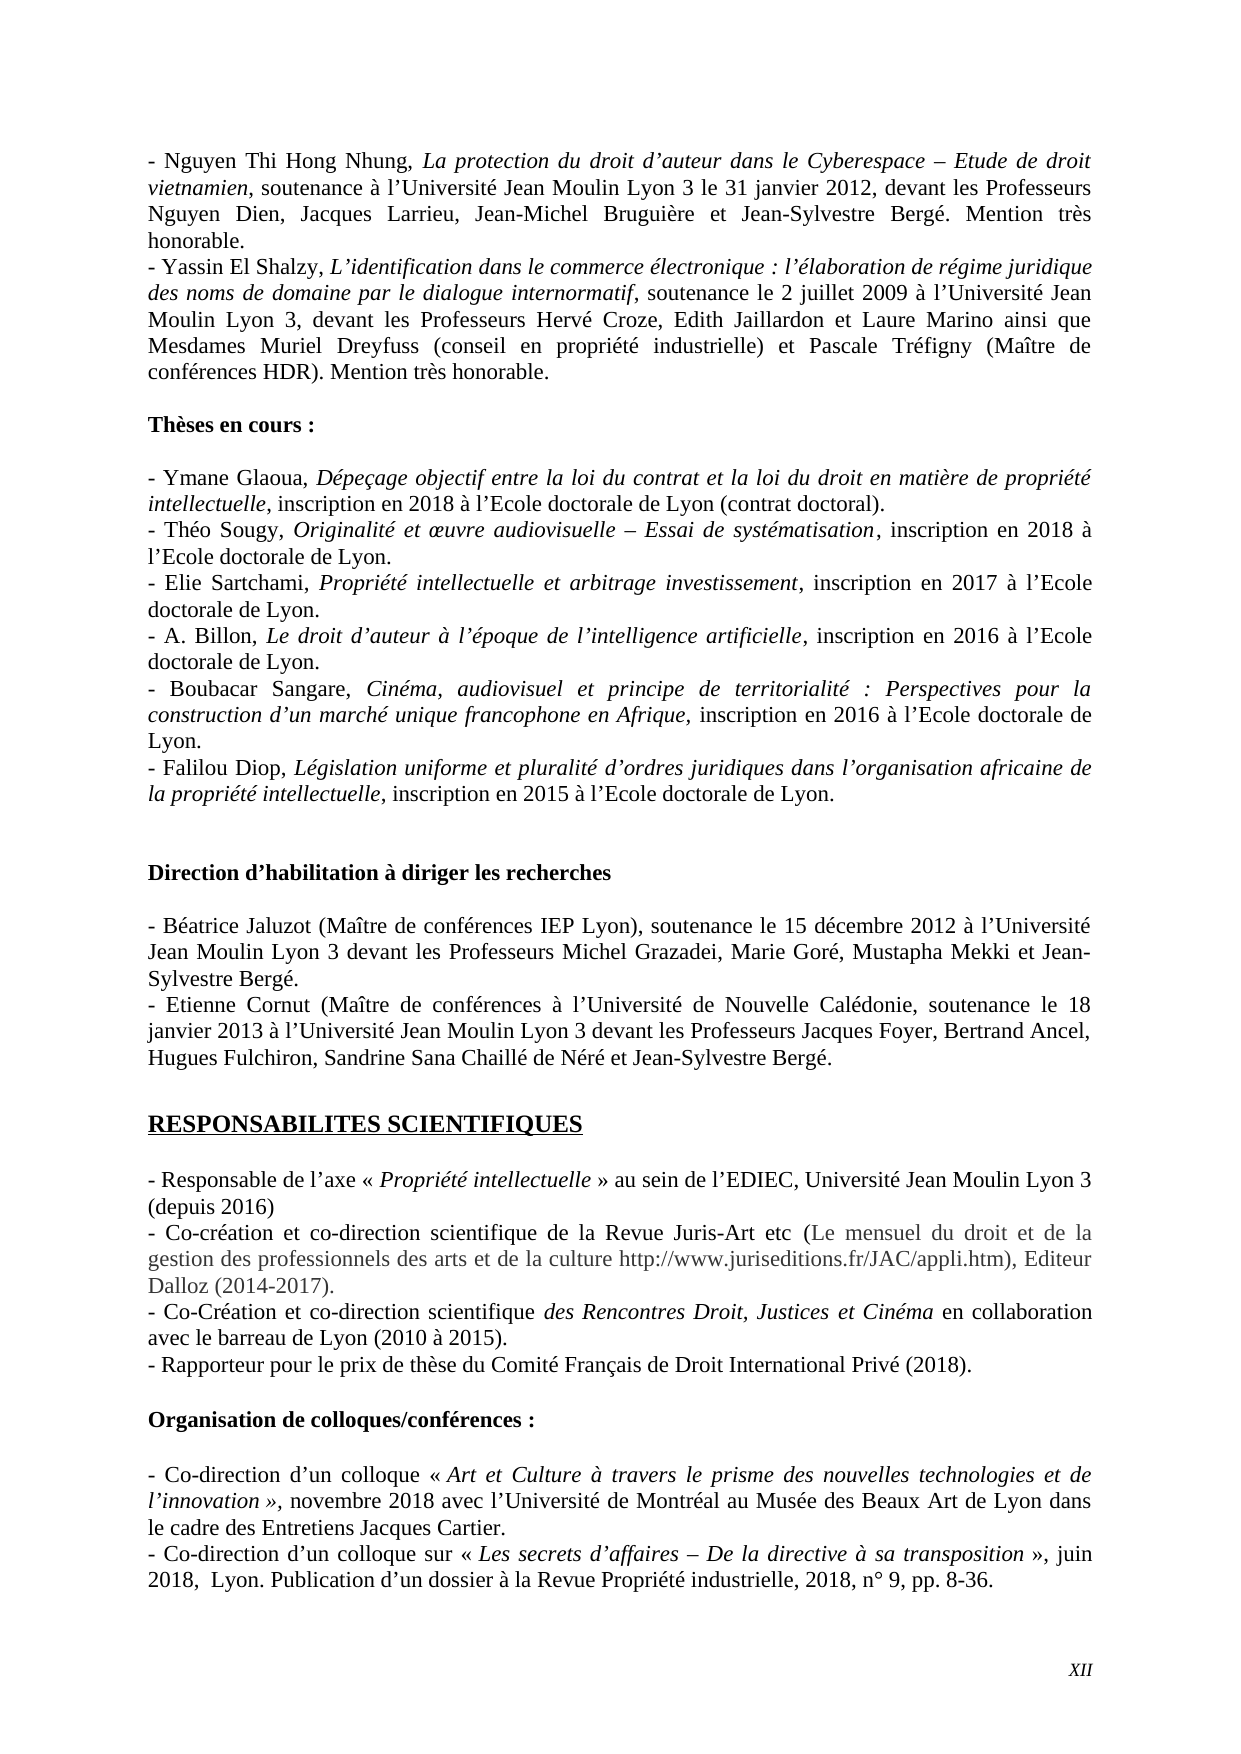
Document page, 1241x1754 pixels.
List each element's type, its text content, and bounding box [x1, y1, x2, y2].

text RESPONSABILITES SCIENTIFIQUES [148, 1109, 1093, 1138]
text - Co-création et co-direction scientifique de la Revue Juris-Art etc (Le mensuel du droit et de la gestion des professionnels des arts et de la culture http://www.juriseditions.fr/JAC/appli.htm), Editeur Dalloz (2014-2017). [148, 1219, 1093, 1298]
text - Nguyen Thi Hong Nhung, La protection du droit d’auteur dans le Cyberespace – Etude de droit vietnamien, soutenance à l’Université Jean Moulin Lyon 3 le 31 janvier 2012, devant les Professeurs Nguyen Dien, Jacques Larrieu, Jean-Michel Bruguière et Jean-Sylvestre Bergé. Mention très honorable. [148, 148, 1093, 253]
text Organisation de colloques/conférences : [148, 1406, 1093, 1432]
text - A. Billon, Le droit d’auteur à l’époque de l’intelligence artificielle, inscription en 2016 à l’Ecole doctorale de Lyon. [148, 622, 1093, 675]
text - Ymane Glaoua, Dépeçage objectif entre la loi du contrat et la loi du droit en matière de propriété intellectuelle, inscription en 2018 à l’Ecole doctorale de Lyon (contrat doctoral). [148, 464, 1093, 517]
text - Béatrice Jaluzot (Maître de conférences IEP Lyon), soutenance le 15 décembre 2012 à l’Université Jean Moulin Lyon 3 devant les Professeurs Michel Grazadei, Marie Goré, Mustapha Mekki et Jean-Sylvestre Bergé. [148, 912, 1093, 991]
text - Co-direction d’un colloque sur « Les secrets d’affaires – De la directive à sa transposition », juin 2018, Lyon. Publication d’un dossier à la Revue Propriété industrielle, 2018, n° 9, pp. 8-36. [148, 1540, 1093, 1593]
text - Co-Création et co-direction scientifique des Rencontres Droit, Justices et Cinéma en collaboration avec le barreau de Lyon (2010 à 2015). [148, 1298, 1093, 1351]
text - Boubacar Sangare, Cinéma, audiovisuel et principe de territorialité : Perspectives pour la construction d’un marché unique francophone en Afrique, inscription en 2016 à l’Ecole doctorale de Lyon. [148, 675, 1093, 754]
text - Rapporteur pour le prix de thèse du Comité Français de Droit International Privé (2018). [148, 1351, 1093, 1377]
text - Responsable de l’axe « Propriété intellectuelle » au sein de l’EDIEC, Université Jean Moulin Lyon 3 (depuis 2016) [148, 1166, 1093, 1219]
text - Théo Sougy, Originalité et œuvre audiovisuelle – Essai de systématisation, inscription en 2018 à l’Ecole doctorale de Lyon. [148, 517, 1093, 569]
text - Co-direction d’un colloque « Art et Culture à travers le prisme des nouvelles technologies et de l’innovation », novembre 2018 avec l’Université de Montréal au Musée des Beaux Art de Lyon dans le cadre des Entretiens Jacques Cartier. [148, 1461, 1093, 1540]
text Thèses en cours : [148, 411, 1093, 437]
text - Etienne Cornut (Maître de conférences à l’Université de Nouvelle Calédonie, soutenance le 18 janvier 2013 à l’Université Jean Moulin Lyon 3 devant les Professeurs Jacques Foyer, Bertrand Ancel, Hugues Fulchiron, Sandrine Sana Chaillé de Néré et Jean-Sylvestre Bergé. [148, 991, 1093, 1070]
text - Falilou Diop, Législation uniforme et pluralité d’ordres juridiques dans l’organisation africaine de la propriété intellectuelle, inscription en 2015 à l’Ecole doctorale de Lyon. [148, 754, 1093, 806]
text - Yassin El Shalzy, L’identification dans le commerce électronique : l’élaboration de régime juridique des noms de domaine par le dialogue internormatif, soutenance le 2 juillet 2009 à l’Université Jean Moulin Lyon 3, devant les Professeurs Hervé Croze, Edith Jaillardon et Laure Marino ainsi que Mesdames Muriel Dreyfuss (conseil en propriété industrielle) et Pascale Tréfigny (Maître de conférences HDR). Mention très honorable. [148, 253, 1093, 385]
text - Elie Sartchami, Propriété intellectuelle et arbitrage investissement, inscription en 2017 à l’Ecole doctorale de Lyon. [148, 569, 1093, 622]
text Direction d’habilitation à diriger les recherches [148, 859, 1093, 886]
